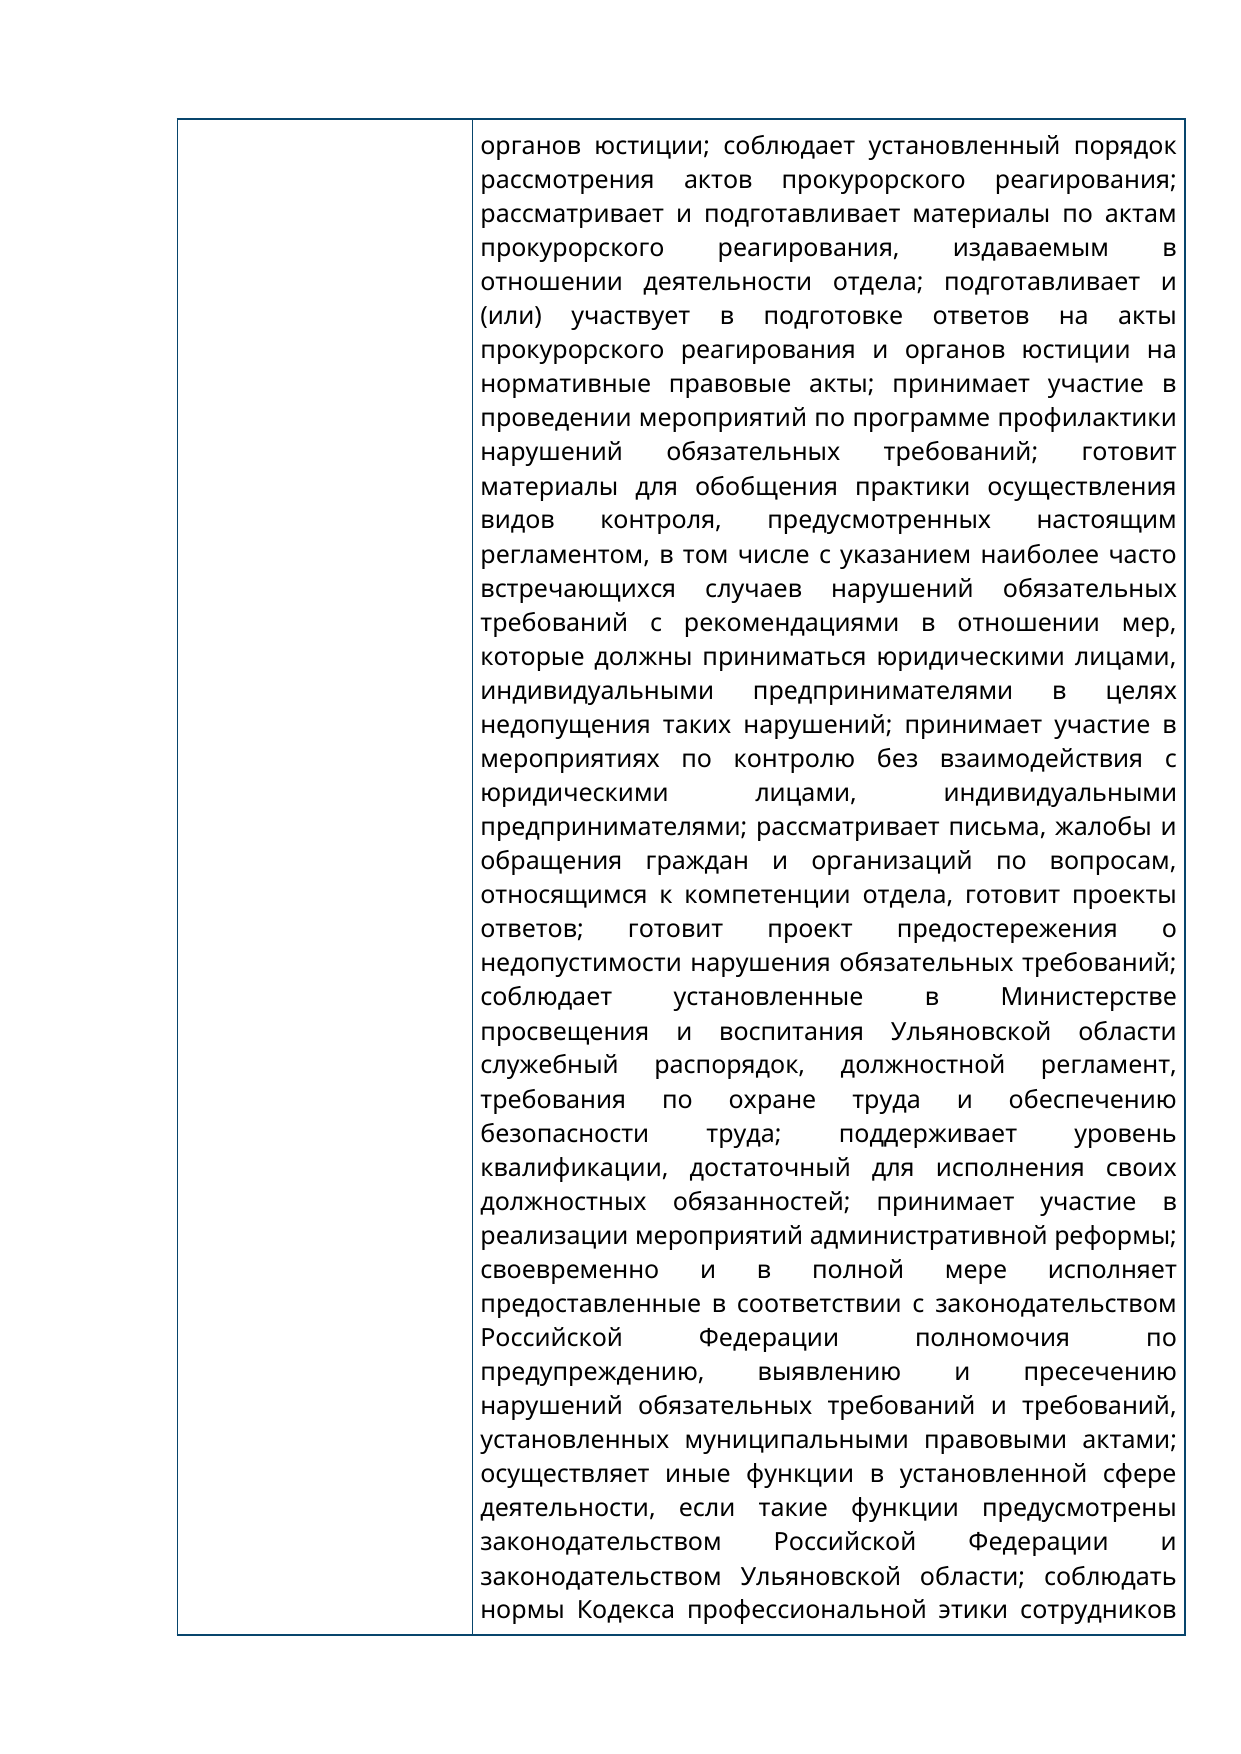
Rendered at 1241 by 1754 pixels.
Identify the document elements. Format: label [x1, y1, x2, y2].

table_cell [178, 120, 472, 1634]
table_cell [473, 120, 1184, 1634]
